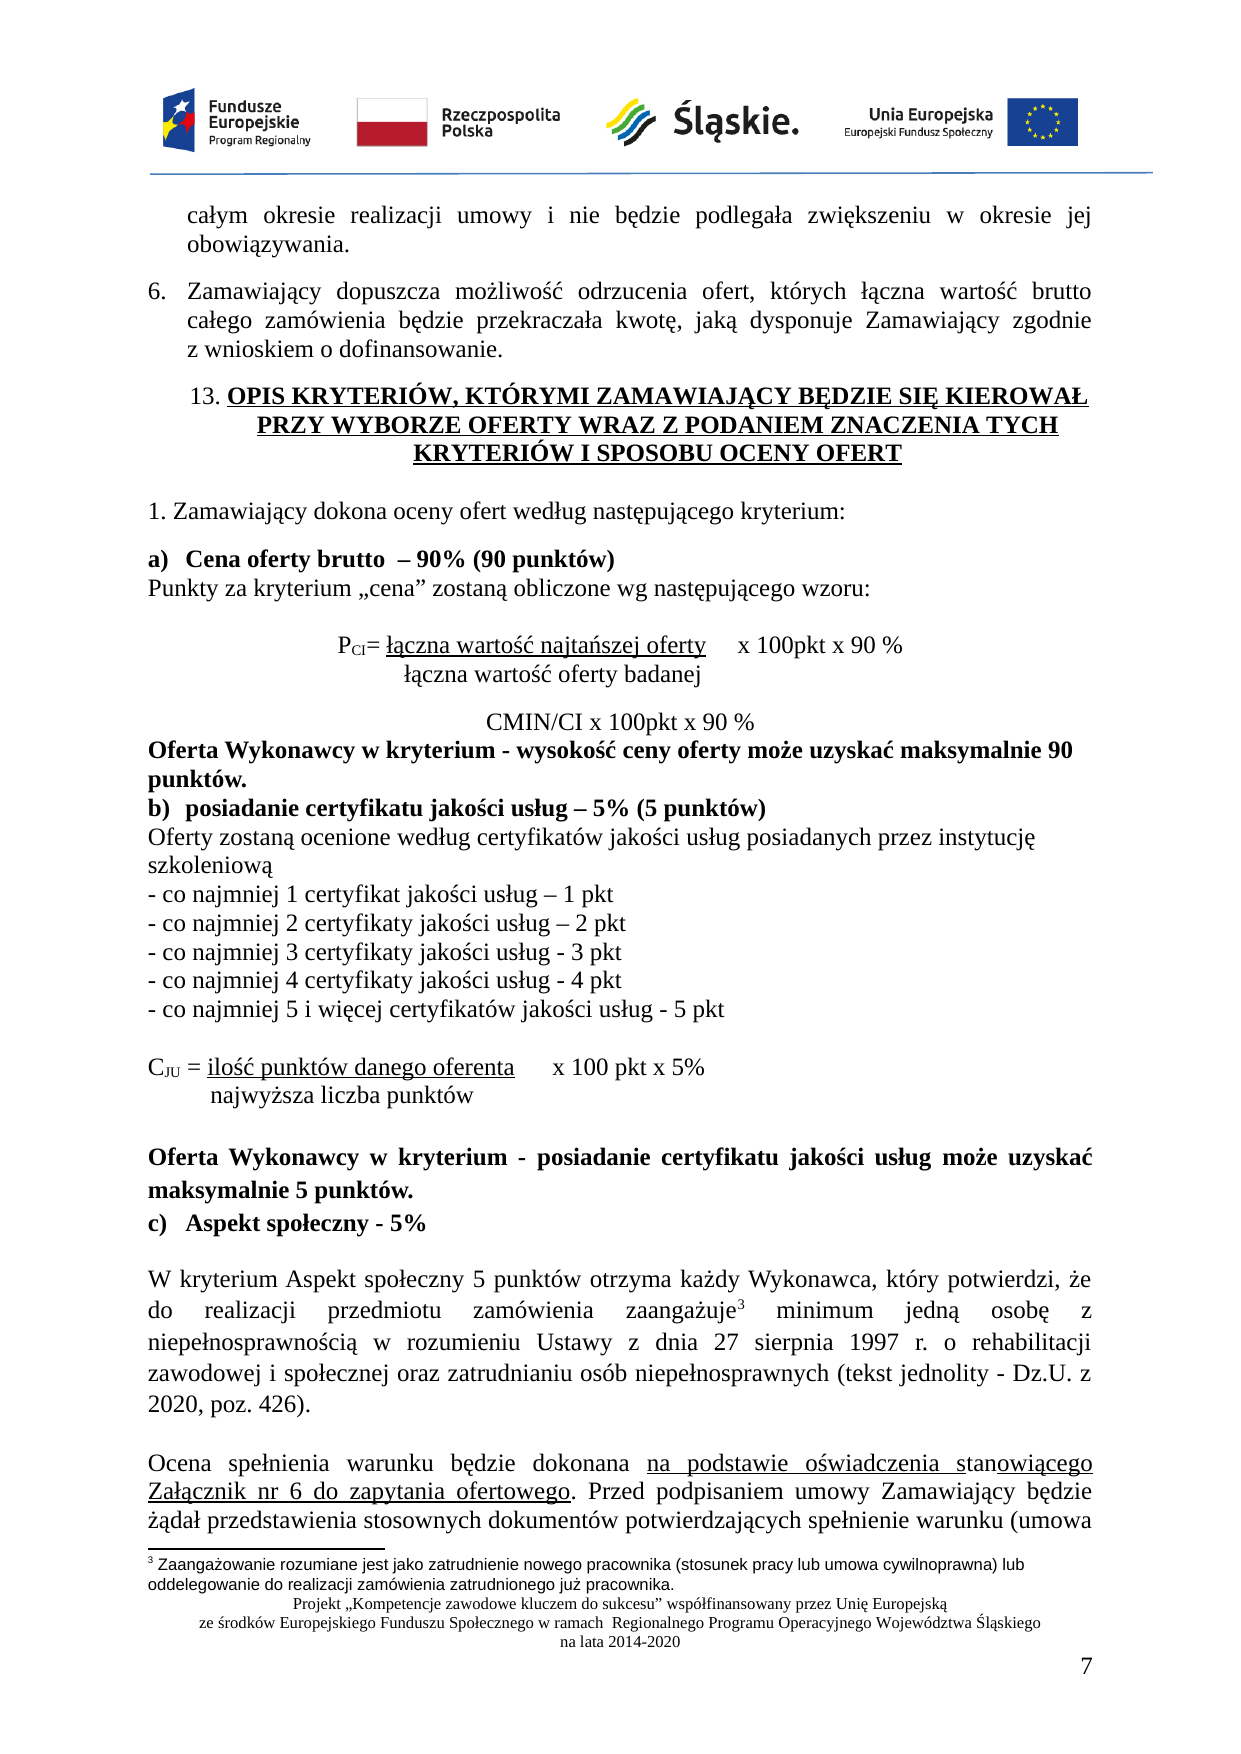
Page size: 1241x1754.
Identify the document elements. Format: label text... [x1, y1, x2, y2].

text Oferty zostaną ocenione według certyfikatów jakości usług posiadanych przez instytucję szkoleniową [148, 822, 1092, 879]
text - co najmniej 4 certyfikaty jakości usług - 4 pkt [148, 966, 1092, 994]
text CMIN/CI x 100pkt x 90 % [148, 707, 1092, 736]
text - co najmniej 5 i więcej certyfikatów jakości usług - 5 pkt [148, 994, 1092, 1023]
list posiadanie certyfikatu jakości usług – 5% (5 punktów) [148, 793, 1092, 822]
list Cena oferty brutto – 90% (90 punktów) [148, 544, 1092, 573]
text PCI= łączna wartość najtańszej oferty x 100pkt x 90 % [148, 630, 1092, 659]
text W kryterium Aspekt społeczny 5 punktów otrzyma każdy Wykonawca, który potwierdzi, że do realizacji przedmiotu zamówienia zaangażuje minimum jedną osobę z niepełnosprawnością w rozumieniu Ustawy z dnia 27 sierpnia 1997 r. o rehabilitacji zawodowej i społecznej oraz zatrudnianiu osób niepełnosprawnych (tekst jednolity - Dz.U. z 2020, poz. 426). [148, 1264, 1092, 1418]
text najwyższa liczba punktów [148, 1081, 1092, 1109]
text Oferta Wykonawcy w kryterium - posiadanie certyfikatu jakości usług może uzyskać maksymalnie 5 punktów. [148, 1142, 1092, 1204]
list Aspekt społeczny - 5% [148, 1208, 1092, 1237]
text - co najmniej 3 certyfikaty jakości usług - 3 pkt [148, 937, 1092, 966]
text Oferta Wykonawcy w kryterium - wysokość ceny oferty może uzyskać maksymalnie 90 punktów. [148, 736, 1092, 793]
text - co najmniej 1 certyfikat jakości usług – 1 pkt [148, 879, 1092, 908]
text - co najmniej 2 certyfikaty jakości usług – 2 pkt [148, 908, 1092, 937]
list OPIS KRYTERIÓW, KTÓRYMI ZAMAWIAJĄCY BĘDZIE SIĘ KIEROWAŁ PRZY WYBORZE OFERTY WRAZ Z PODANIEM ZNACZENIA TYCH KRYTERIÓW I SPOSOBU OCENY OFERT [185, 381, 1092, 467]
text CJU = ilość punktów danego oferenta x 100 pkt x 5% [148, 1052, 1092, 1081]
picture [147, 73, 1093, 167]
text łączna wartość oferty badanej [148, 659, 1092, 688]
list Zamawiający dopuszcza możliwość odrzucenia ofert, których łączna wartość brutto całego zamówienia będzie przekraczała kwotę, jaką dysponuje Zamawiający zgodnie z wnioskiem o dofinansowanie. [148, 276, 1092, 362]
text Punkty za kryterium „cena” zostaną obliczone wg następującego wzoru: [148, 573, 1092, 601]
text 1. Zamawiający dokona oceny ofert według następującego kryterium: [148, 496, 1092, 525]
